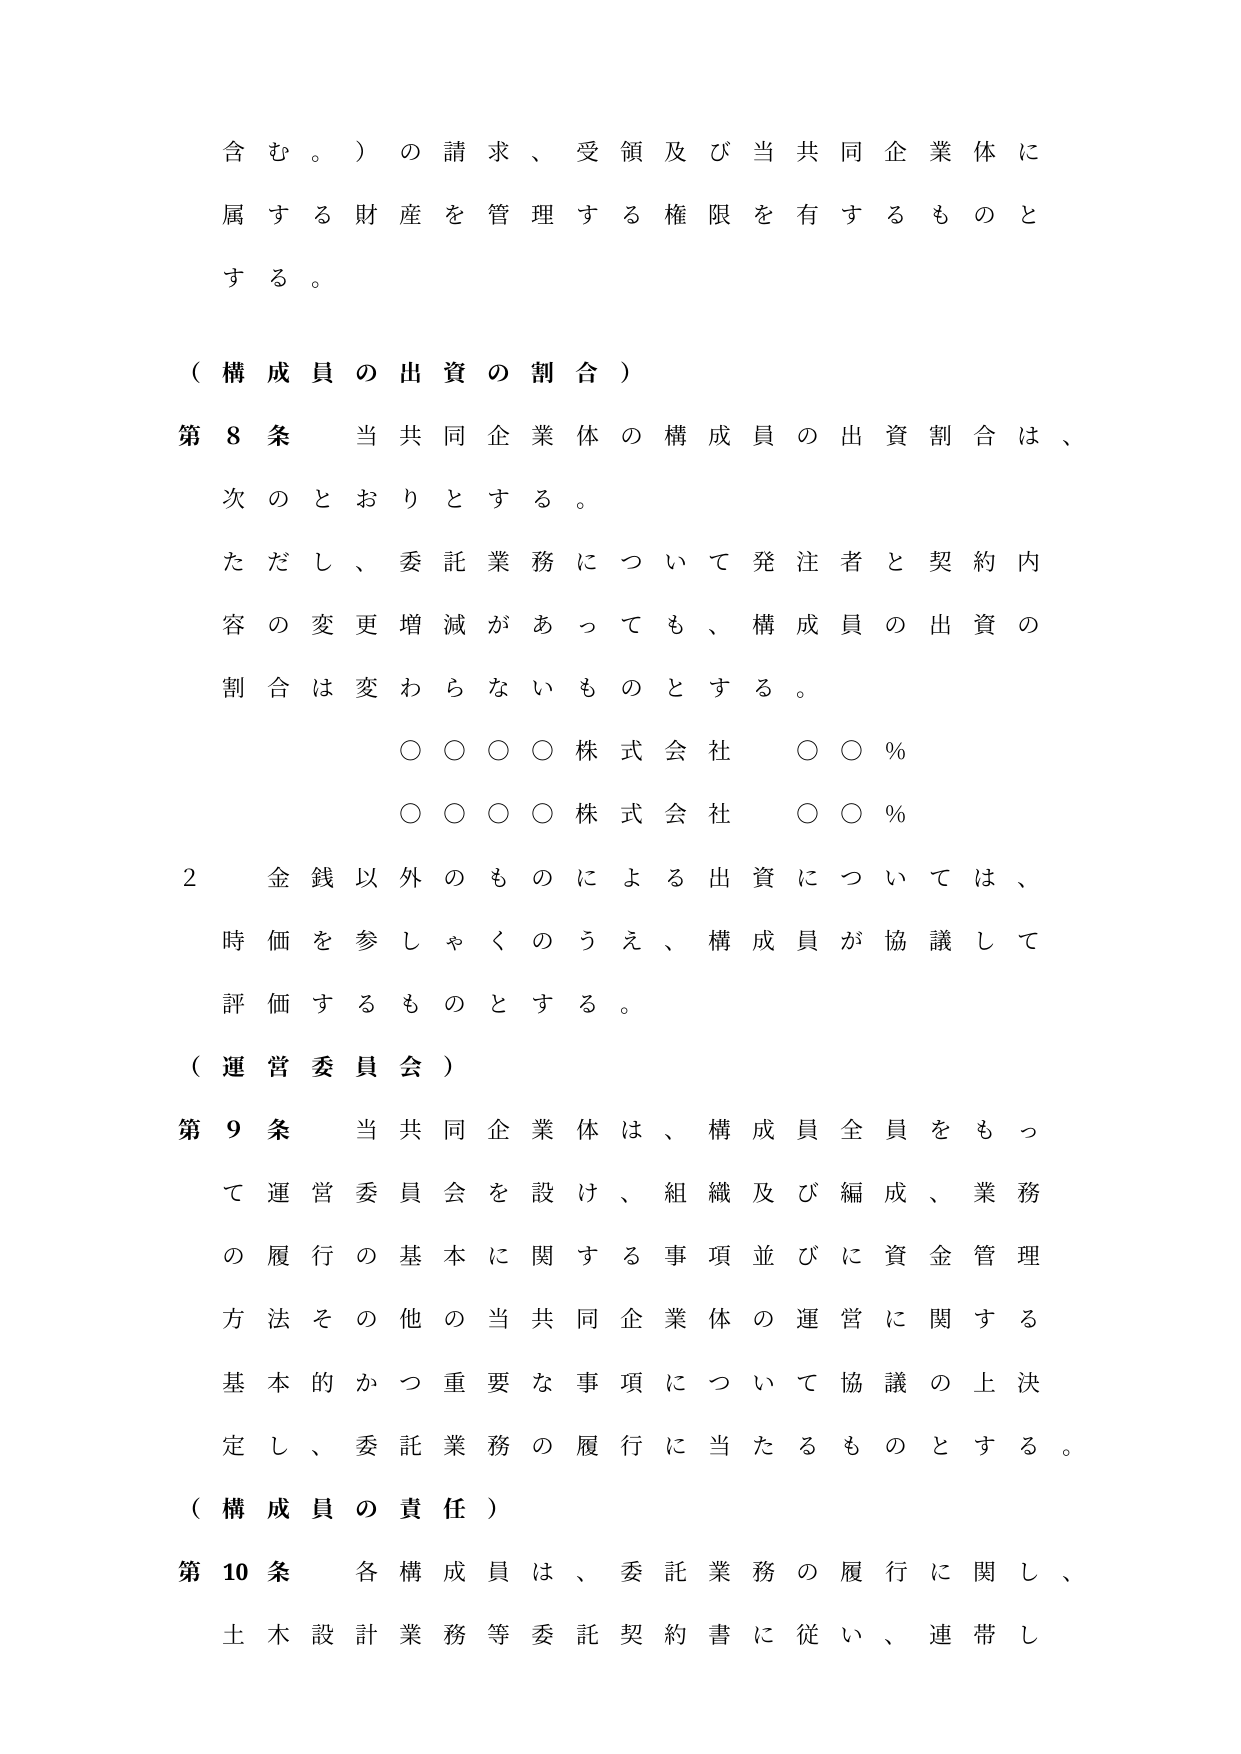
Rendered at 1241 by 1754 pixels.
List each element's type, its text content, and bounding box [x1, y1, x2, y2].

text ただし、委託業務について発注者と契約内容の変更増減があっても、構成員の出資の割合は変わらないものとする。 [178, 529, 1062, 718]
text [178, 118, 1062, 308]
text （運営委員会） [178, 1034, 1062, 1097]
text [178, 1539, 1062, 1665]
text 第９条 当共同企業体は、構成員全員をもって運営委員会を設け、組織及び編成、業務の履行の基本に関する事項並びに資金管理方法その他の当共同企業体の運営に関する基本的かつ重要な事項について協議の上決定し、委託業務の履行に当たるものとする。 [178, 1097, 1062, 1476]
text 第８条 当共同企業体の構成員の出資割合は、次のとおりとする。 [178, 403, 1062, 529]
text ○○○○株式会社 ○○％ [178, 781, 1062, 844]
text ○○○○株式会社 ○○％ [178, 718, 1062, 781]
text （構成員の出資の割合） [178, 339, 1062, 403]
text （構成員の責任） [178, 1476, 1062, 1539]
text ２ 金銭以外のものによる出資については、時価を参しゃくのうえ、構成員が協議して評価するものとする。 [178, 844, 1062, 1034]
